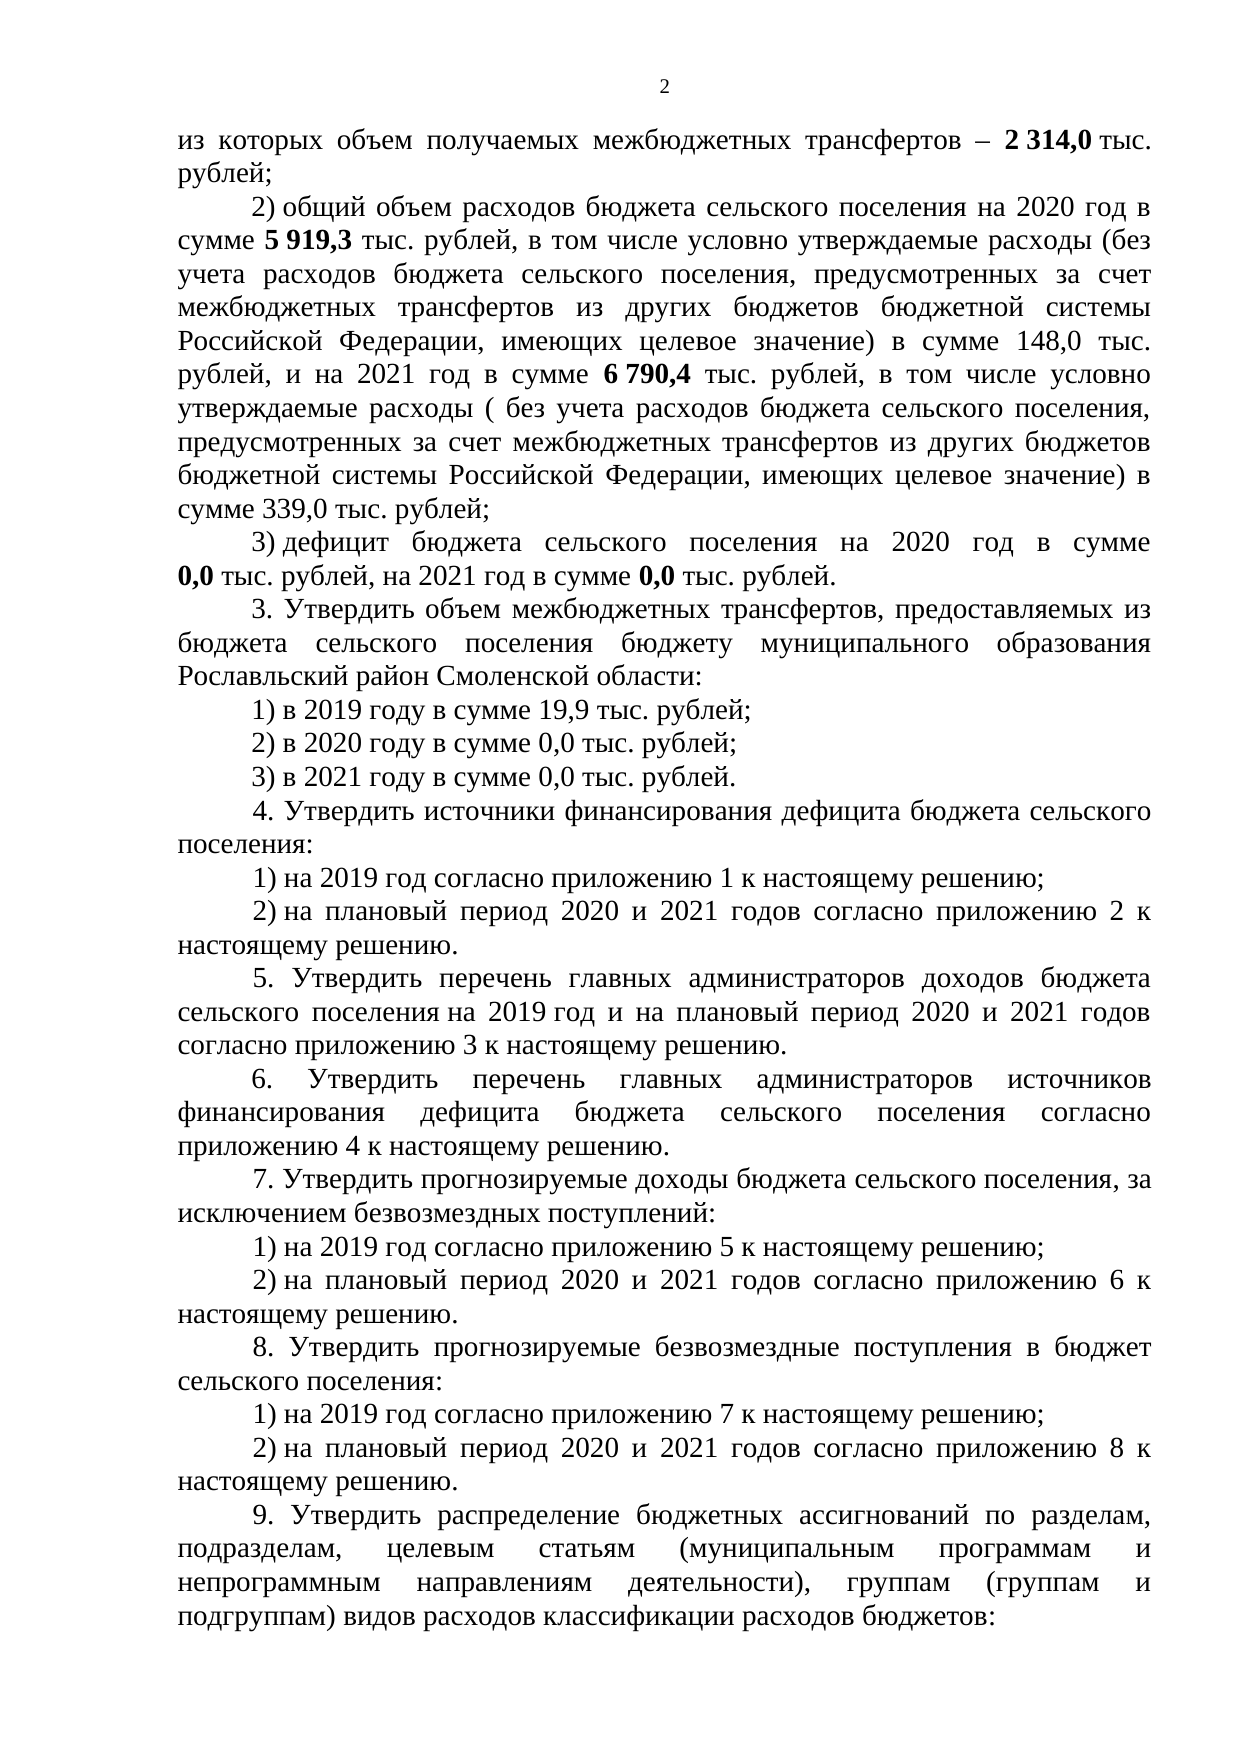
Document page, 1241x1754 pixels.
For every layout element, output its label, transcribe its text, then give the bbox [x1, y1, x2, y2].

text 7. Утвердить прогнозируемые доходы бюджета сельского поселения, за исключением безвозмездных поступлений: [177, 1162, 1152, 1229]
text 6. Утвердить перечень главных администраторов источников финансирования дефицита бюджета сельского поселения согласно приложению 4 к настоящему решению. [177, 1061, 1152, 1162]
text 1) в 2019 году в сумме 19,9 тыс. рублей; [177, 692, 1152, 726]
text 2) общий объем расходов бюджета сельского поселения на 2020 год в сумме 5 919,3 тыс. рублей, в том числе условно утверждаемые расходы (без учета расходов бюджета сельского поселения, предусмотренных за счет межбюджетных трансфертов из других бюджетов бюджетной системы Российской Федерации, имеющих целевое значение) в сумме 148,0 тыс. рублей, и на 2021 год в сумме 6 790,4 тыс. рублей, в том числе условно утверждаемые расходы ( без учета расходов бюджета сельского поселения, предусмотренных за счет межбюджетных трансфертов из других бюджетов бюджетной системы Российской Федерации, имеющих целевое значение) в сумме 339,0 тыс. рублей; [177, 189, 1152, 524]
text 2) на плановый период 2020 и 2021 годов согласно приложению 6 к настоящему решению. [177, 1262, 1152, 1329]
text 1) на 2019 год согласно приложению 5 к настоящему решению; [177, 1229, 1152, 1262]
text 9. Утвердить распределение бюджетных ассигнований по разделам, подразделам, целевым статьям (муниципальным программам и непрограммным направлениям деятельности), группам (группам и подгруппам) видов расходов классификации расходов бюджетов: [177, 1497, 1152, 1631]
text 5. Утвердить перечень главных администраторов доходов бюджета сельского поселения на 2019 год и на плановый период 2020 и 2021 годов согласно приложению 3 к настоящему решению. [177, 960, 1152, 1061]
text 2) на плановый период 2020 и 2021 годов согласно приложению 2 к настоящему решению. [177, 893, 1152, 960]
text 3. Утвердить объем межбюджетных трансфертов, предоставляемых из бюджета сельского поселения бюджету муниципального образования Рославльский район Смоленской области: [177, 591, 1152, 692]
text 3) в 2021 году в сумме 0,0 тыс. рублей. [177, 759, 1152, 793]
text 3) дефицит бюджета сельского поселения на 2020 год в сумме 0,0 тыс. рублей, на 2021 год в сумме 0,0 тыс. рублей. [177, 524, 1152, 591]
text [177, 122, 1152, 189]
text 1) на 2019 год согласно приложению 7 к настоящему решению; [177, 1396, 1152, 1430]
text 4. Утвердить источники финансирования дефицита бюджета сельского поселения: [177, 793, 1152, 860]
text 2) на плановый период 2020 и 2021 годов согласно приложению 8 к настоящему решению. [177, 1430, 1152, 1497]
text 2) в 2020 году в сумме 0,0 тыс. рублей; [177, 726, 1152, 759]
text 1) на 2019 год согласно приложению 1 к настоящему решению; [177, 860, 1152, 893]
text 8. Утвердить прогнозируемые безвозмездные в бюджет сельского поселения: [177, 1329, 1152, 1396]
